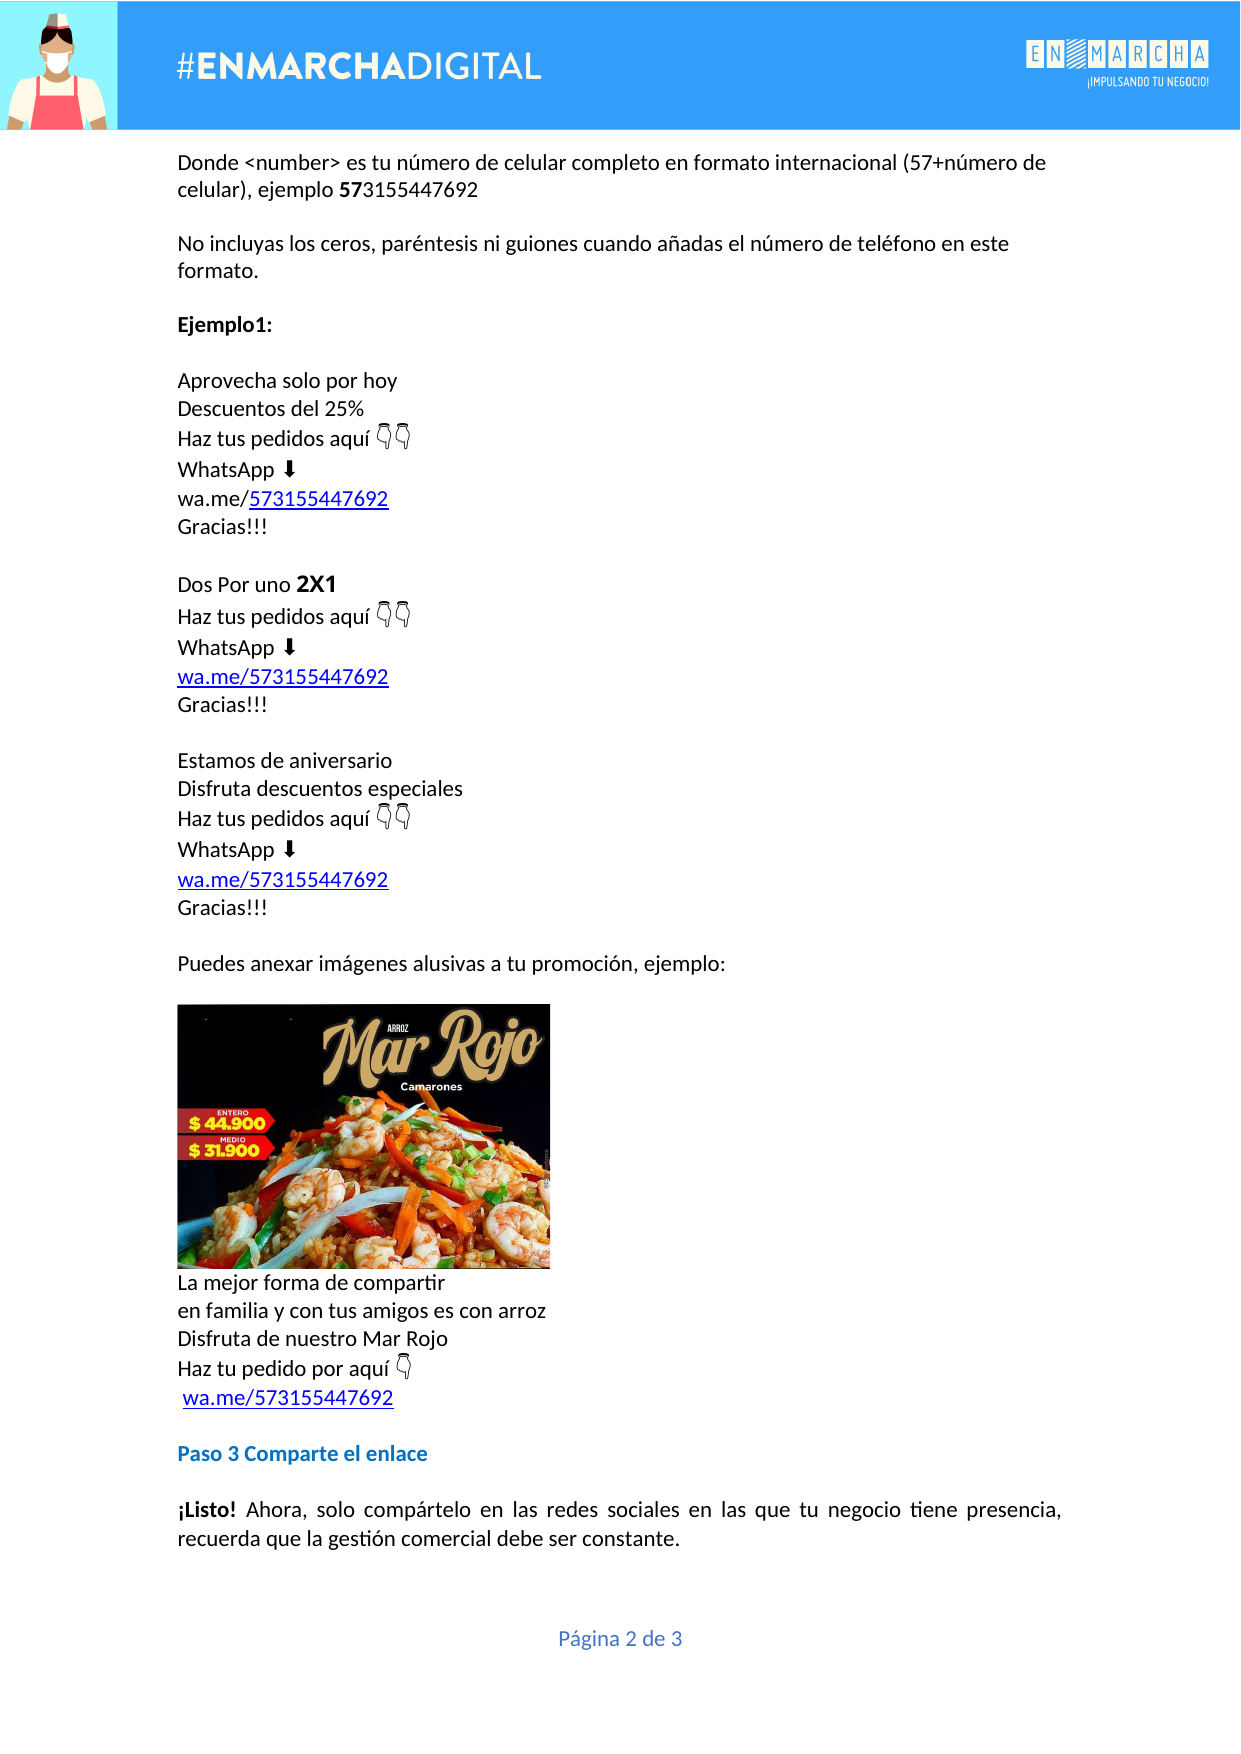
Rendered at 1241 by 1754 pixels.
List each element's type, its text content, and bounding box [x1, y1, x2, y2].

text Haz tu pedido por aquí 👇🏼 [177, 1352, 1063, 1383]
text Estamos de aniversario [177, 746, 1063, 774]
text Haz tus pedidos aquí 👇🏼👇🏼 [177, 802, 1063, 833]
text WhatsApp ⬇️ [177, 833, 1063, 865]
picture [177, 1004, 551, 1269]
text Ejemplo1: [177, 310, 1063, 338]
picture [0, 1, 1241, 130]
text wa.me/573155447692 [177, 484, 1063, 512]
text ¡Listo! Ahora, solo compártelo en las redes sociales en las que tu negocio tiene presencia, recuerda que la gestión comercial debe ser constante. [177, 1496, 1063, 1552]
text Haz tus pedidos aquí 👇🏼👇🏼 [177, 422, 1063, 453]
text WhatsApp ⬇️ [177, 453, 1063, 484]
text wa.me/573155447692 [177, 865, 1063, 893]
text Paso 3 Comparte el enlace [177, 1439, 1063, 1468]
text No incluyas los ceros, paréntesis ni guiones cuando añadas el número de teléfono en este formato. [177, 229, 1063, 285]
text WhatsApp ⬇️ [177, 631, 1063, 662]
text Gracias!!! [177, 690, 1063, 718]
text Aprovecha solo por hoy [177, 366, 1063, 394]
text Donde <number> es tu número de celular completo en formato internacional (57+número de celular), ejemplo 573155447692 [177, 148, 1063, 204]
text Dos Por uno 2X1 [177, 568, 1063, 599]
text La mejor forma de compartir [177, 1268, 1063, 1296]
text Haz tus pedidos aquí 👇🏼👇🏼 [177, 599, 1063, 631]
text Disfruta de nuestro Mar Rojo [177, 1324, 1063, 1352]
text wa.me/573155447692 [177, 662, 1063, 690]
text Descuentos del 25% [177, 394, 1063, 422]
text en familia y con tus amigos es con arroz [177, 1296, 1063, 1324]
text Puedes anexar imágenes alusivas a tu promoción, ejemplo: [177, 949, 1063, 977]
text Gracias!!! [177, 893, 1063, 921]
text Gracias!!! [177, 512, 1063, 540]
text wa.me/573155447692 [177, 1383, 1063, 1412]
text Disfruta descuentos especiales [177, 774, 1063, 802]
